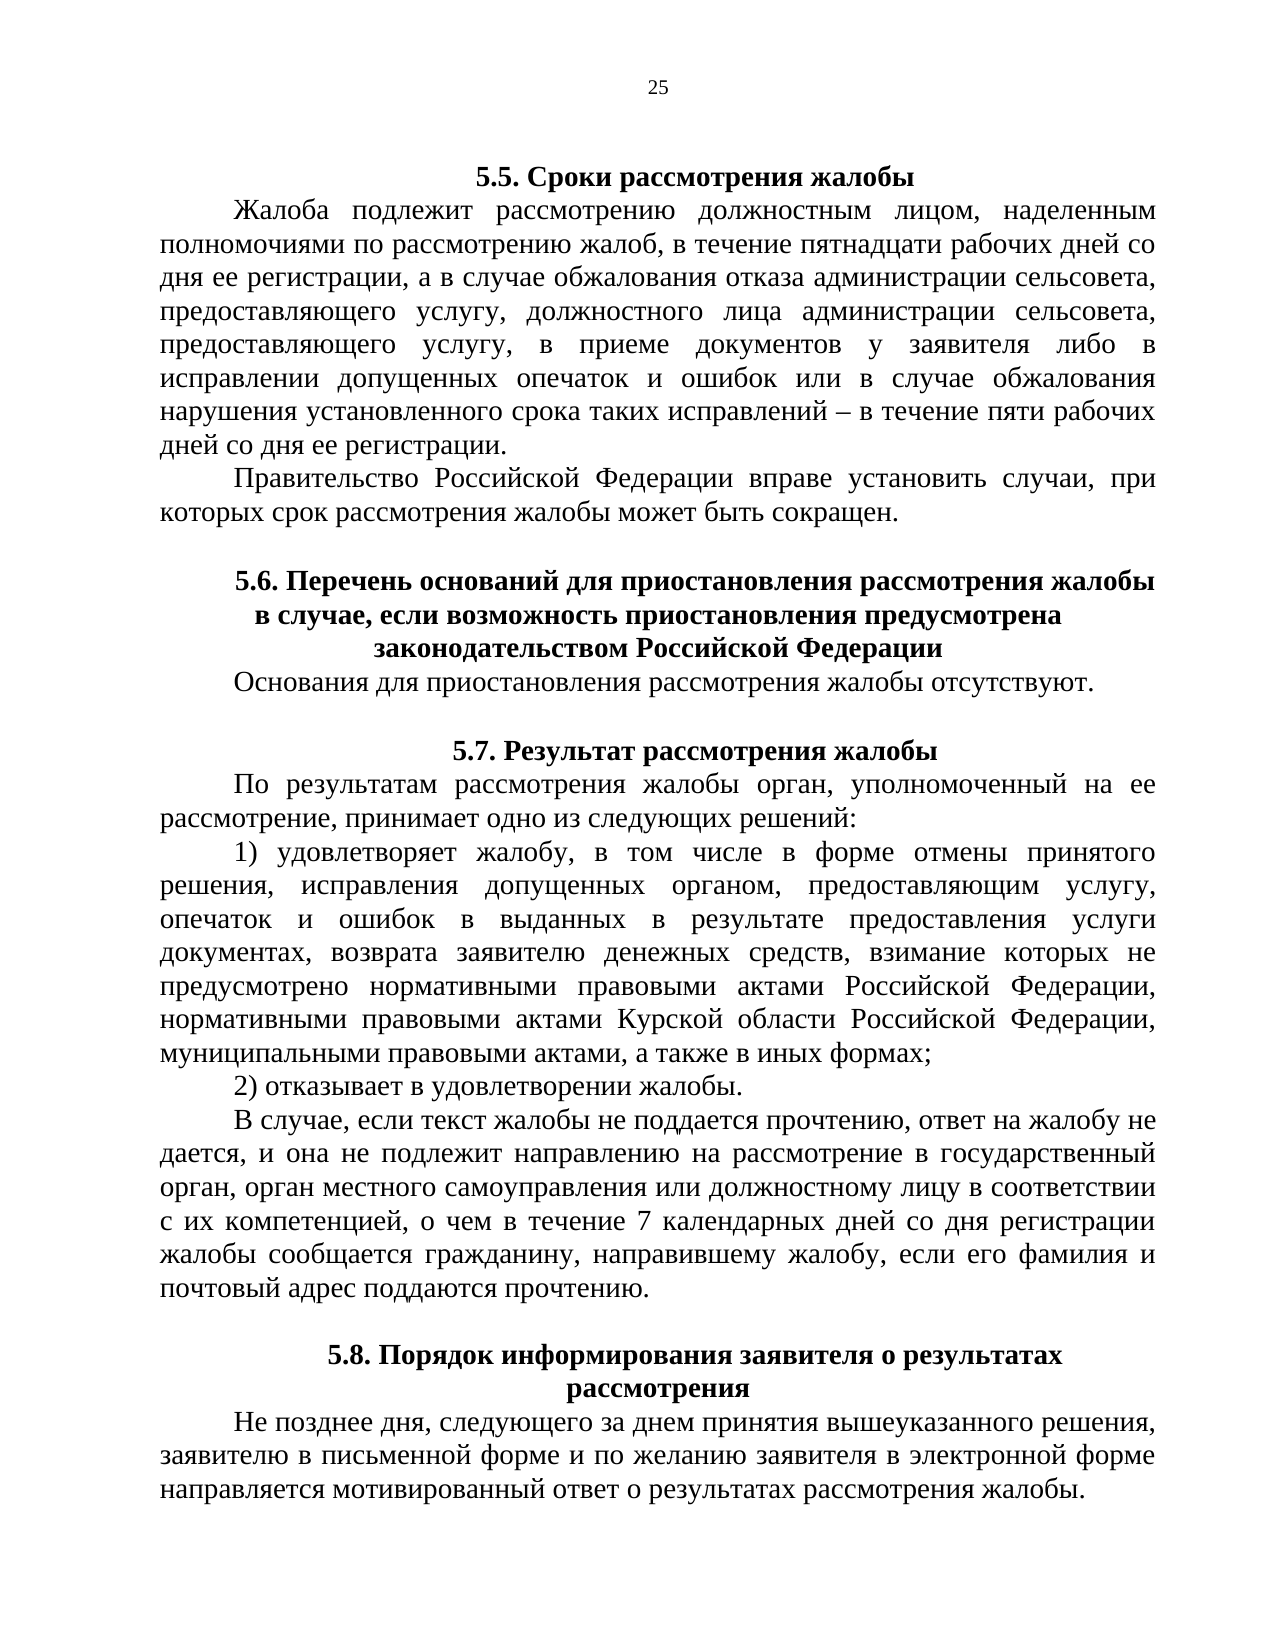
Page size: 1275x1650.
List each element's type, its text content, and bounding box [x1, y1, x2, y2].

text 5.6. Перечень оснований для приостановления рассмотрения жалобы в случае, если возможность приостановления предусмотрена законодательством Российской Федерации [159, 563, 1157, 664]
text 5.7. Результат рассмотрения жалобы [159, 733, 1157, 767]
text 5.5. Сроки рассмотрения жалобы [159, 159, 1157, 192]
text 2) отказывает в удовлетворении жалобы. [159, 1068, 1157, 1102]
text По результатам рассмотрения жалобы орган, уполномоченный на ее рассмотрение, принимает одно из следующих решений: [159, 767, 1157, 834]
text 1) удовлетворяет жалобу, в том числе в форме отмены принятого решения, исправления допущенных органом, предоставляющим услугу, опечаток и ошибок в выданных в результате предоставления услуги документах, возврата заявителю денежных средств, взимание которых не предусмотрено нормативными правовыми актами Российской Федерации, нормативными правовыми актами Курской области Российской Федерации, муниципальными правовыми актами, а также в иных формах; [159, 834, 1157, 1068]
text В случае, если текст жалобы не поддается прочтению, ответ на жалобу не дается, и она не подлежит направлению на рассмотрение в государственный орган, орган местного самоуправления или должностному лицу в соответствии с их компетенцией, о чем в течение 7 календарных дней со дня регистрации жалобы сообщается гражданину, направившему жалобу, если его фамилия и почтовый адрес поддаются прочтению. [159, 1102, 1157, 1303]
text Правительство Российской Федерации вправе установить случаи, при которых срок рассмотрения жалобы может быть сокращен. [159, 461, 1157, 528]
text Основания для приостановления рассмотрения жалобы отсутствуют. [159, 664, 1157, 697]
text Не позднее дня, следующего за днем принятия вышеуказанного решения, заявителю в письменной форме и по желанию заявителя в электронной форме направляется мотивированный ответ о результатах рассмотрения жалобы. [159, 1404, 1157, 1504]
text Жалоба подлежит рассмотрению должностным лицом, наделенным полномочиями по рассмотрению жалоб, в течение пятнадцати рабочих дней со дня ее регистрации, а в случае обжалования отказа администрации сельсовета, предоставляющего услугу, должностного лица администрации сельсовета, предоставляющего услугу, в приеме документов у заявителя либо в исправлении допущенных опечаток и ошибок или в случае обжалования нарушения установленного срока таких исправлений – в течение пяти рабочих дней со дня ее регистрации. [159, 192, 1157, 461]
text 5.8. Порядок информирования заявителя о результатах рассмотрения [159, 1337, 1157, 1404]
